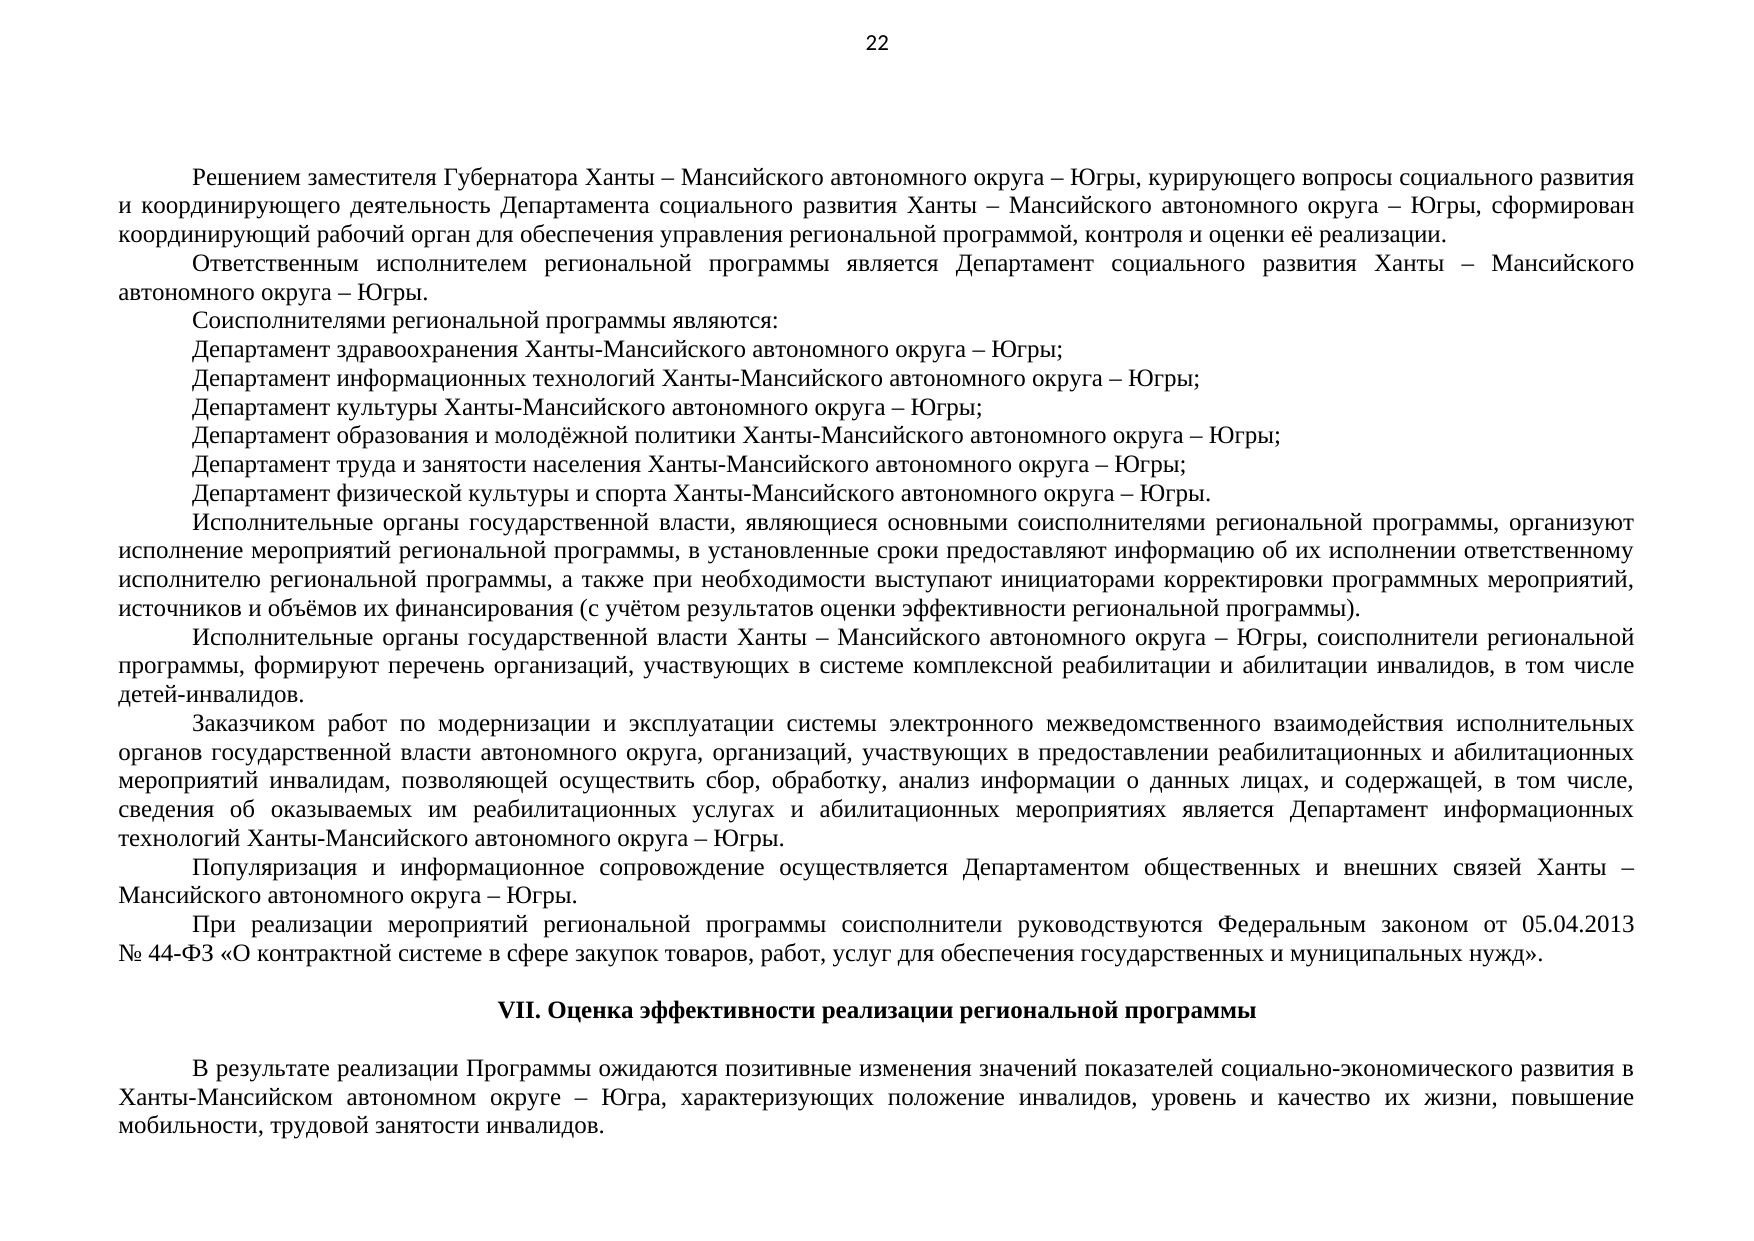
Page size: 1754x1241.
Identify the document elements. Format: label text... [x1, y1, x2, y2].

text Департамент информационных технологий Ханты-Мансийского автономного округа – Югры; [118, 363, 1636, 392]
text Департамент труда и занятости населения Ханты-Мансийского автономного округа – Югры; [118, 449, 1636, 478]
text VII. Оценка эффективности реализации региональной программы [118, 995, 1636, 1024]
text Ответственным исполнителем региональной программы является Департамент социального развития Ханты – Мансийского автономного округа – Югры. [118, 248, 1636, 305]
text Департамент физической культуры и спорта Ханты-Мансийского автономного округа – Югры. [118, 478, 1636, 507]
text При реализации мероприятий региональной программы соисполнители руководствуются Федеральным законом от 05.04.2013 № 44-ФЗ «О контрактной системе в сфере закупок товаров, работ, услуг для обеспечения государственных и муниципальных нужд». [118, 909, 1636, 967]
text Соисполнителями региональной программы являются: [118, 305, 1636, 334]
text Решением заместителя Губернатора Ханты – Мансийского автономного округа – Югры, курирующего вопросы социального развития и координирующего деятельность Департамента социального развития Ханты – Мансийского автономного округа – Югры, сформирован координирующий рабочий орган для обеспечения управления региональной программой, контроля и оценки её реализации. [118, 162, 1636, 248]
text Департамент здравоохранения Ханты-Мансийского автономного округа – Югры; [118, 334, 1636, 363]
text Исполнительные органы государственной власти, являющиеся основными соисполнителями региональной программы, организуют исполнение мероприятий региональной программы, в установленные сроки предоставляют информацию об их исполнении ответственному исполнителю региональной программы, а также при необходимости выступают инициаторами корректировки программных мероприятий, источников и объёмов их финансирования (с учётом результатов оценки эффективности региональной программы). [118, 507, 1636, 622]
text Департамент культуры Ханты-Мансийского автономного округа – Югры; [118, 392, 1636, 420]
text В результате реализации Программы ожидаются позитивные изменения значений показателей социально-экономического развития в Ханты-Мансийском автономном округе – Югра, характеризующих положение инвалидов, уровень и качество их жизни, повышение мобильности, трудовой занятости инвалидов. [118, 1053, 1636, 1139]
text Департамент образования и молодёжной политики Ханты-Мансийского автономного округа – Югры; [118, 420, 1636, 449]
text Заказчиком работ по модернизации и эксплуатации системы электронного межведомственного взаимодействия исполнительных органов государственной власти автономного округа, организаций, участвующих в предоставлении реабилитационных и абилитационных мероприятий инвалидам, позволяющей осуществить сбор, обработку, анализ информации о данных лицах, и содержащей, в том числе, сведения об оказываемых им реабилитационных услугах и абилитационных мероприятиях является Департамент информационных технологий Ханты-Мансийского автономного округа – Югры. [118, 708, 1636, 852]
text Исполнительные органы государственной власти Ханты – Мансийского автономного округа – Югры, соисполнители региональной программы, формируют перечень организаций, участвующих в системе комплексной реабилитации и абилитации инвалидов, в том числе детей-инвалидов. [118, 622, 1636, 708]
text Популяризация и информационное сопровождение осуществляется Департаментом общественных и внешних связей Ханты – Мансийского автономного округа – Югры. [118, 852, 1636, 909]
